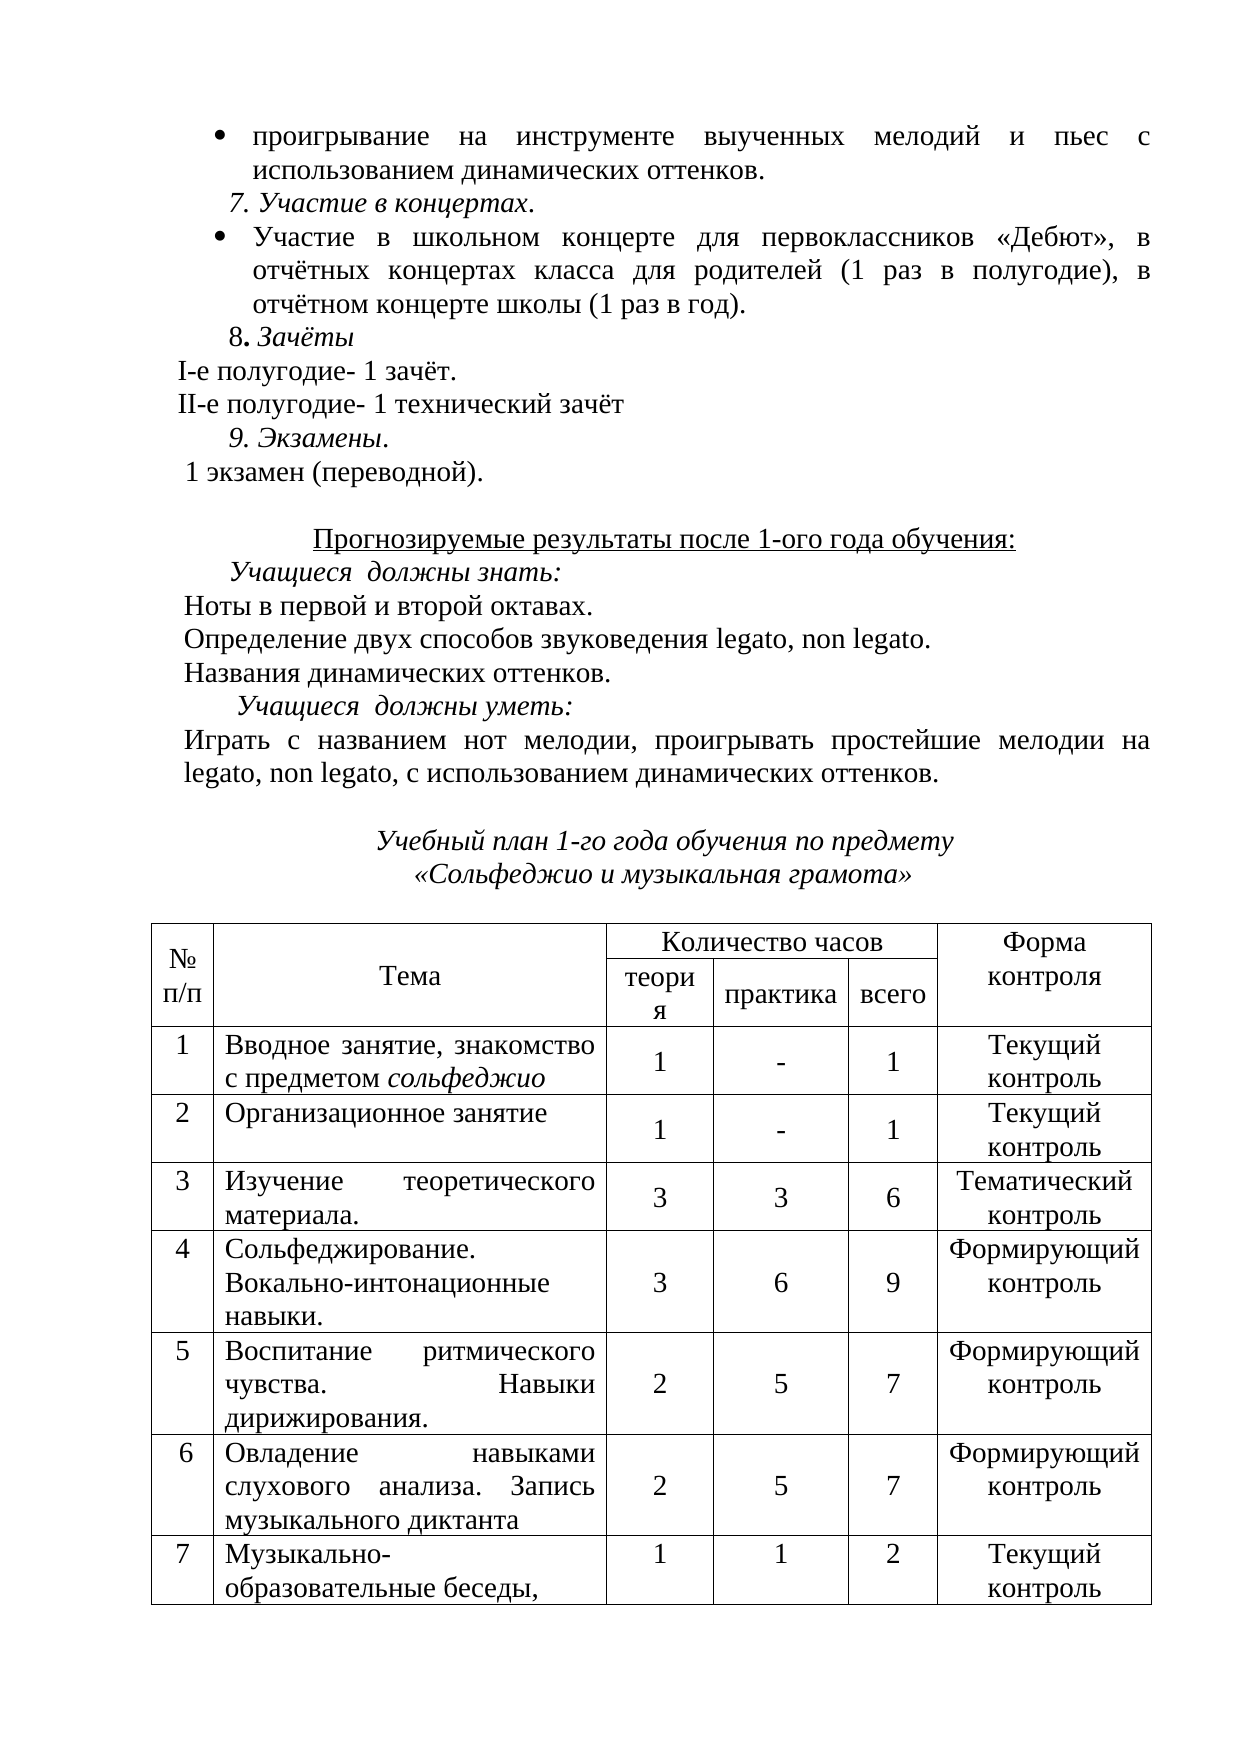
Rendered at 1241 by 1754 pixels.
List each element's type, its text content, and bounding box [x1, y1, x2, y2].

table_cell 1 [849, 1027, 937, 1094]
table_cell 7 [849, 1333, 937, 1434]
table_cell 3 [607, 1231, 713, 1332]
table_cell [214, 1536, 606, 1603]
table_cell Текущий контроль [938, 1536, 1151, 1603]
table_cell 1 [152, 1027, 213, 1094]
table_cell 6 [849, 1163, 937, 1230]
text 1 экзамен (переводной). [177, 454, 1152, 487]
text 7. Участие в концертах. [177, 185, 1152, 219]
table_cell 1 [714, 1536, 848, 1603]
table_header Форма контроля [938, 924, 1151, 1026]
table_cell 4 [152, 1231, 213, 1332]
table_cell 7 [152, 1536, 213, 1603]
text Учащиеся должны знать: [177, 554, 1152, 588]
table_cell - [714, 1027, 848, 1094]
text «Сольфеджио и музыкальная грамота» [177, 856, 1152, 890]
table_header Тема [214, 924, 606, 1026]
table_cell - [714, 1095, 848, 1162]
text Ноты в первой и второй октавах. [183, 588, 1152, 621]
table_cell Формирующий контроль [938, 1333, 1151, 1434]
table_cell 6 [152, 1435, 213, 1535]
table_cell 9 [849, 1231, 937, 1332]
table_cell Изучение теоретического материала. [214, 1163, 606, 1230]
table_cell 7 [849, 1435, 937, 1535]
table_cell Текущий контроль [938, 1095, 1151, 1162]
table_cell Вводное занятие, знакомство с предметом сольфеджио [214, 1027, 606, 1094]
table_cell 5 [714, 1435, 848, 1535]
text I-е полугодие- 1 зачёт. [177, 353, 1152, 387]
table_cell всего [849, 959, 937, 1026]
table_cell 1 [607, 1027, 713, 1094]
text 9. Экзамены. [177, 420, 1152, 454]
table_cell 2 [849, 1536, 937, 1603]
table_cell 1 [849, 1095, 937, 1162]
table_cell Формирующий контроль [938, 1435, 1151, 1535]
text Прогнозируемые результаты после 1-ого года обучения: [177, 521, 1152, 554]
table_cell Организационное занятие [214, 1095, 606, 1162]
table_cell 2 [607, 1333, 713, 1434]
text Определение двух способов звуковедения legato, non legato. [183, 621, 1152, 655]
list Участие в школьном концерте для первоклассников «Дебют», в отчётных концертах класса для родителей (1 раз в полугодие), в отчётном концерте школы (1 раз в год). [215, 219, 1152, 319]
table_header № п/п [152, 924, 213, 1026]
text II-е полугодие- 1 технический зачёт [177, 387, 1152, 420]
text 8. Зачёты [177, 319, 1152, 353]
text Названия динамических оттенков. [183, 655, 1152, 688]
table_cell Воспитание ритмического чувства. Навыки дирижирования. [214, 1333, 606, 1434]
table_cell 1 [607, 1095, 713, 1162]
table_cell 3 [714, 1163, 848, 1230]
text Играть с названием нот мелодии, проигрывать простейшие мелодии на legato, non legato, с использованием динамических оттенков. [183, 722, 1152, 789]
table_cell Текущий контроль [938, 1027, 1151, 1094]
table_cell теория [607, 959, 713, 1026]
table_cell 3 [607, 1163, 713, 1230]
table_cell 6 [714, 1231, 848, 1332]
table_cell 1 [607, 1536, 713, 1603]
text Учебный план 1-го года обучения по предмету [177, 823, 1152, 856]
table_cell 3 [152, 1163, 213, 1230]
table_cell 5 [152, 1333, 213, 1434]
text Учащиеся должны уметь: [177, 688, 1152, 722]
table_cell Сольфеджирование. Вокально-интонационные навыки. [214, 1231, 606, 1332]
table_cell Формирующий контроль [938, 1231, 1151, 1332]
table_cell Тематический контроль [938, 1163, 1151, 1230]
table_cell 2 [152, 1095, 213, 1162]
list проигрывание на инструменте выученных мелодий и пьес с использованием динамических оттенков. [215, 118, 1152, 185]
table_header Количество часов [607, 924, 937, 958]
table_cell 2 [607, 1435, 713, 1535]
table_cell практика [714, 959, 848, 1026]
table_cell 5 [714, 1333, 848, 1434]
table_cell Овладение навыками слухового анализа. Запись музыкального диктанта [214, 1435, 606, 1535]
